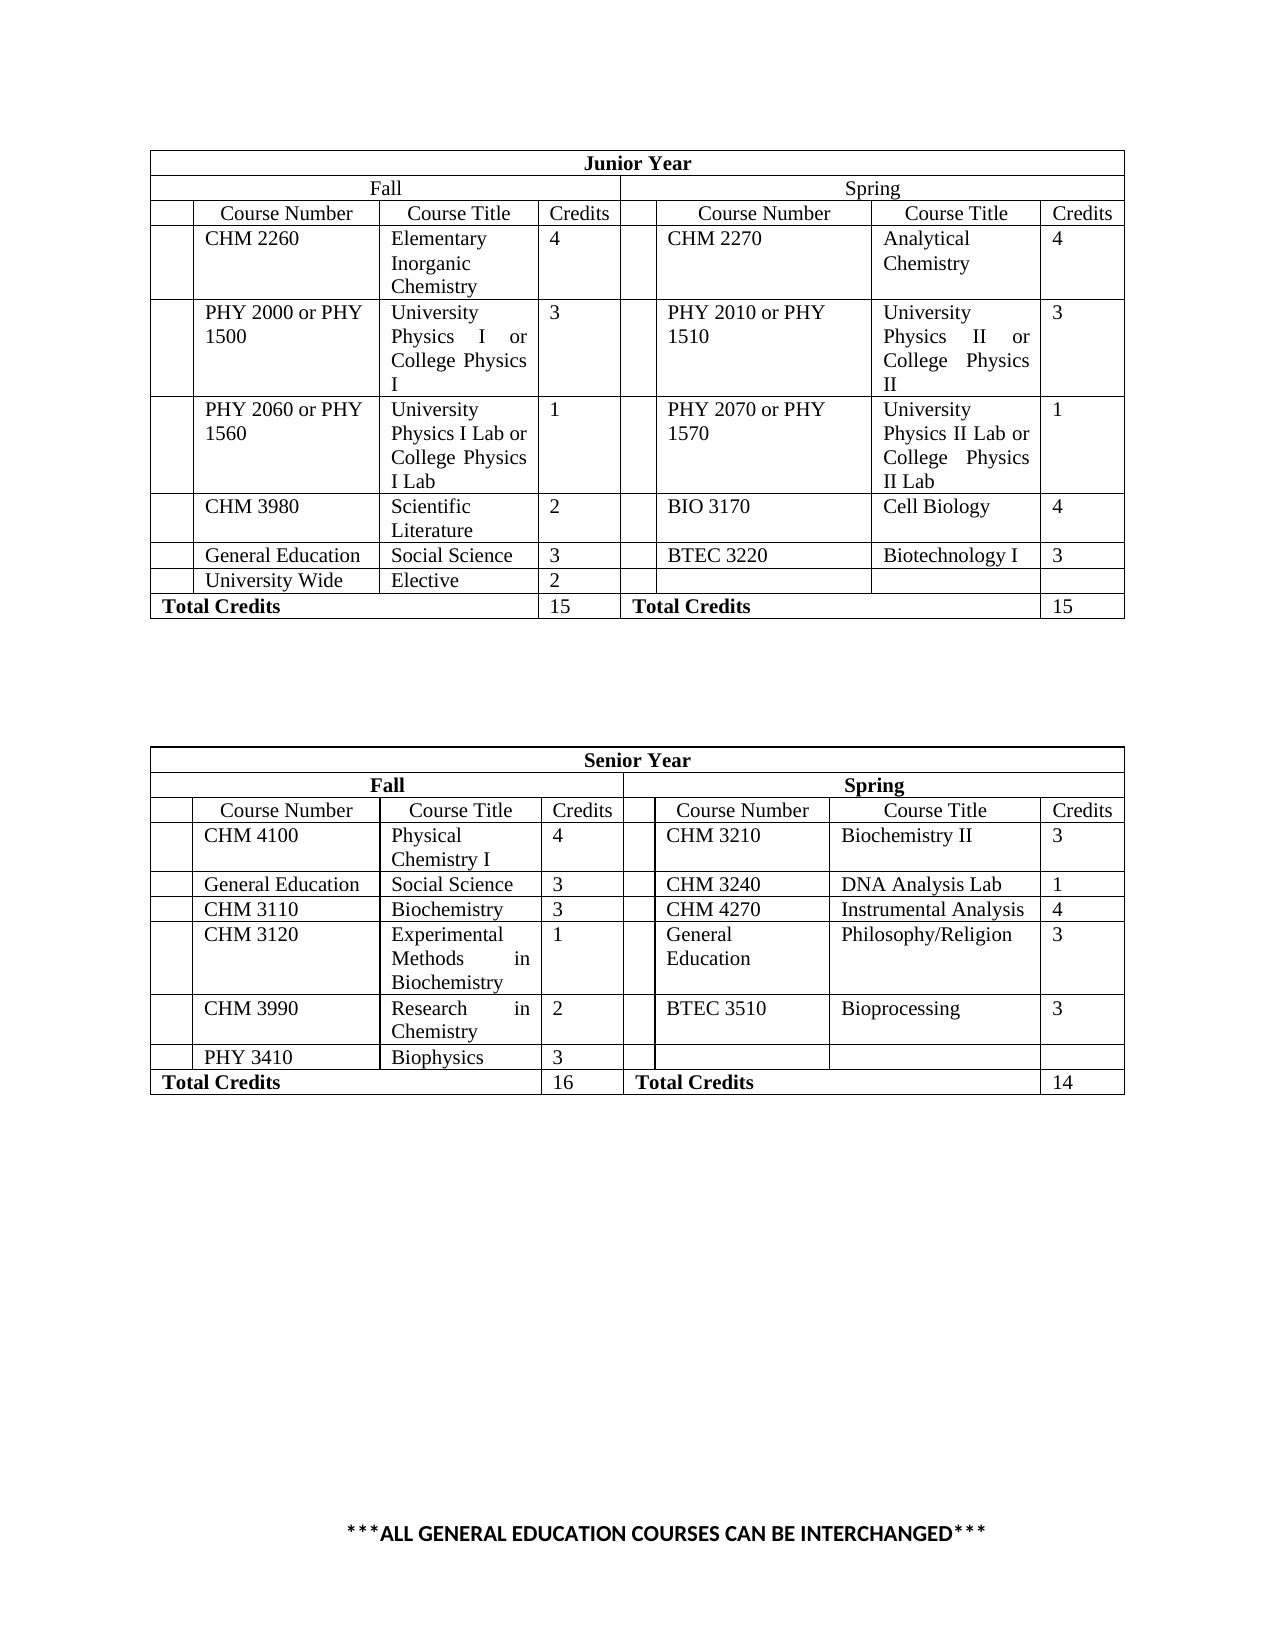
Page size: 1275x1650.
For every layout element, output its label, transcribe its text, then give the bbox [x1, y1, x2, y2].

table_cell [657, 569, 871, 592]
table_cell Elementary Inorganic Chemistry [380, 226, 538, 298]
table_cell 15 [1041, 594, 1124, 618]
table_cell [624, 872, 654, 896]
table_cell [656, 1045, 829, 1069]
table_cell CHM 3110 [193, 897, 379, 921]
table_cell BIO 3170 [657, 494, 871, 542]
table_cell [872, 569, 1040, 592]
table_cell Bioprocessing [830, 995, 1040, 1043]
table_cell Cell Biology [872, 494, 1040, 542]
table_cell Fall [151, 773, 623, 797]
table_cell Course Title [872, 201, 1040, 225]
table_header Junior Year [151, 151, 1124, 175]
table_cell 3 [542, 872, 623, 896]
table_cell Philosophy/Religion [830, 922, 1040, 994]
table_cell [1041, 569, 1124, 592]
table_cell [151, 995, 192, 1043]
table_cell [151, 543, 193, 567]
table_cell Course Number [656, 798, 829, 822]
table_cell Biotechnology I [872, 543, 1040, 567]
table_cell Elective [380, 569, 538, 592]
table_cell 14 [1041, 1070, 1124, 1094]
table_cell Total Credits [151, 1070, 541, 1094]
table_cell 3 [1041, 922, 1124, 994]
table_cell 1 [542, 922, 623, 994]
table_cell BTEC 3220 [657, 543, 871, 567]
table_cell [151, 897, 192, 921]
table_cell PHY 2000 or PHY 1500 [194, 300, 379, 396]
table_cell Analytical Chemistry [872, 226, 1040, 298]
table_cell 3 [542, 897, 623, 921]
table_cell [624, 922, 654, 994]
table_cell 1 [539, 397, 620, 493]
table_cell Course Number [657, 201, 871, 225]
table_cell [830, 1045, 1040, 1069]
table_cell Biochemistry II [830, 823, 1040, 871]
table_cell University Physics II or College Physics II [872, 300, 1040, 396]
table_cell [624, 823, 654, 871]
table_cell PHY 2070 or PHY 1570 [657, 397, 871, 493]
table_header Senior Year [151, 748, 1124, 772]
table_cell 4 [539, 226, 620, 298]
table_cell [624, 897, 654, 921]
table_cell 4 [1041, 897, 1124, 921]
table_cell [151, 798, 192, 822]
table_cell Instrumental Analysis [830, 897, 1040, 921]
table_cell PHY 3410 [193, 1045, 379, 1069]
table_cell [621, 300, 656, 396]
table_cell 3 [1041, 995, 1124, 1043]
table_cell [621, 494, 656, 542]
table_cell Total Credits [621, 594, 1040, 618]
table_cell Research in Chemistry [381, 995, 541, 1043]
table_cell Credits [542, 798, 623, 822]
table_cell 4 [542, 823, 623, 871]
table_cell [621, 569, 656, 592]
table_cell CHM 4270 [656, 897, 829, 921]
table_cell Biochemistry [381, 897, 541, 921]
table_cell Total Credits [624, 1070, 1040, 1094]
table_cell DNA Analysis Lab [830, 872, 1040, 896]
table_cell 3 [539, 300, 620, 396]
table_cell [151, 494, 193, 542]
table_cell Fall [151, 176, 620, 200]
table_cell Credits [1041, 798, 1124, 822]
table_cell Credits [539, 201, 620, 225]
table_cell [151, 872, 192, 896]
table_cell PHY 2010 or PHY 1510 [657, 300, 871, 396]
table_cell CHM 2260 [194, 226, 379, 298]
table_cell PHY 2060 or PHY 1560 [194, 397, 379, 493]
table_cell General Education [193, 872, 379, 896]
table_cell Spring [621, 176, 1124, 200]
table_cell 3 [1041, 823, 1124, 871]
table_cell Total Credits [151, 594, 538, 618]
table_cell University Physics I Lab or College Physics I Lab [380, 397, 538, 493]
table_cell CHM 2270 [657, 226, 871, 298]
table_cell [151, 397, 193, 493]
table_cell [151, 201, 193, 225]
table_cell 2 [539, 494, 620, 542]
table_cell 2 [542, 995, 623, 1043]
table_cell BTEC 3510 [656, 995, 829, 1043]
table_cell CHM 3210 [656, 823, 829, 871]
table_cell [151, 1045, 192, 1069]
table_cell CHM 3120 [193, 922, 379, 994]
table_cell Course Number [193, 798, 379, 822]
table_cell 4 [1041, 226, 1124, 298]
table_cell Course Title [830, 798, 1040, 822]
table_cell [151, 569, 193, 592]
table_cell Course Title [380, 201, 538, 225]
table_cell Social Science [380, 543, 538, 567]
table_cell 3 [539, 543, 620, 567]
table_cell [624, 798, 654, 822]
table_cell Experimental Methods in Biochemistry [381, 922, 541, 994]
table_cell [621, 397, 656, 493]
table_cell Biophysics [381, 1045, 541, 1069]
table_cell [621, 226, 656, 298]
table_cell Course Title [381, 798, 541, 822]
table_cell CHM 3990 [193, 995, 379, 1043]
table_cell University Physics II Lab or College Physics II Lab [872, 397, 1040, 493]
table_cell [1041, 1045, 1124, 1069]
table_cell Physical Chemistry I [381, 823, 541, 871]
table_cell 15 [539, 594, 620, 618]
table_cell 1 [1041, 397, 1124, 493]
table_cell [624, 1045, 654, 1069]
table_cell [624, 995, 654, 1043]
table_cell University Physics I or College Physics I [380, 300, 538, 396]
table_cell [151, 226, 193, 298]
table_cell 3 [542, 1045, 623, 1069]
table_cell 3 [1041, 300, 1124, 396]
table_cell General Education [656, 922, 829, 994]
table_cell Social Science [381, 872, 541, 896]
table_cell Scientific Literature [380, 494, 538, 542]
table_cell [151, 300, 193, 396]
table_cell Spring [624, 773, 1124, 797]
table_cell 4 [1041, 494, 1124, 542]
table_cell [151, 922, 192, 994]
table_cell CHM 3240 [656, 872, 829, 896]
table_cell [621, 543, 656, 567]
table_cell 16 [542, 1070, 623, 1094]
table_cell Course Number [194, 201, 379, 225]
table_cell CHM 4100 [193, 823, 379, 871]
table_cell [151, 823, 192, 871]
table_cell University Wide [194, 569, 379, 592]
table_cell 1 [1041, 872, 1124, 896]
table_cell 2 [539, 569, 620, 592]
table_cell 3 [1041, 543, 1124, 567]
table_cell CHM 3980 [194, 494, 379, 542]
table_cell General Education [194, 543, 379, 567]
table_cell Credits [1041, 201, 1124, 225]
table_cell [621, 201, 656, 225]
